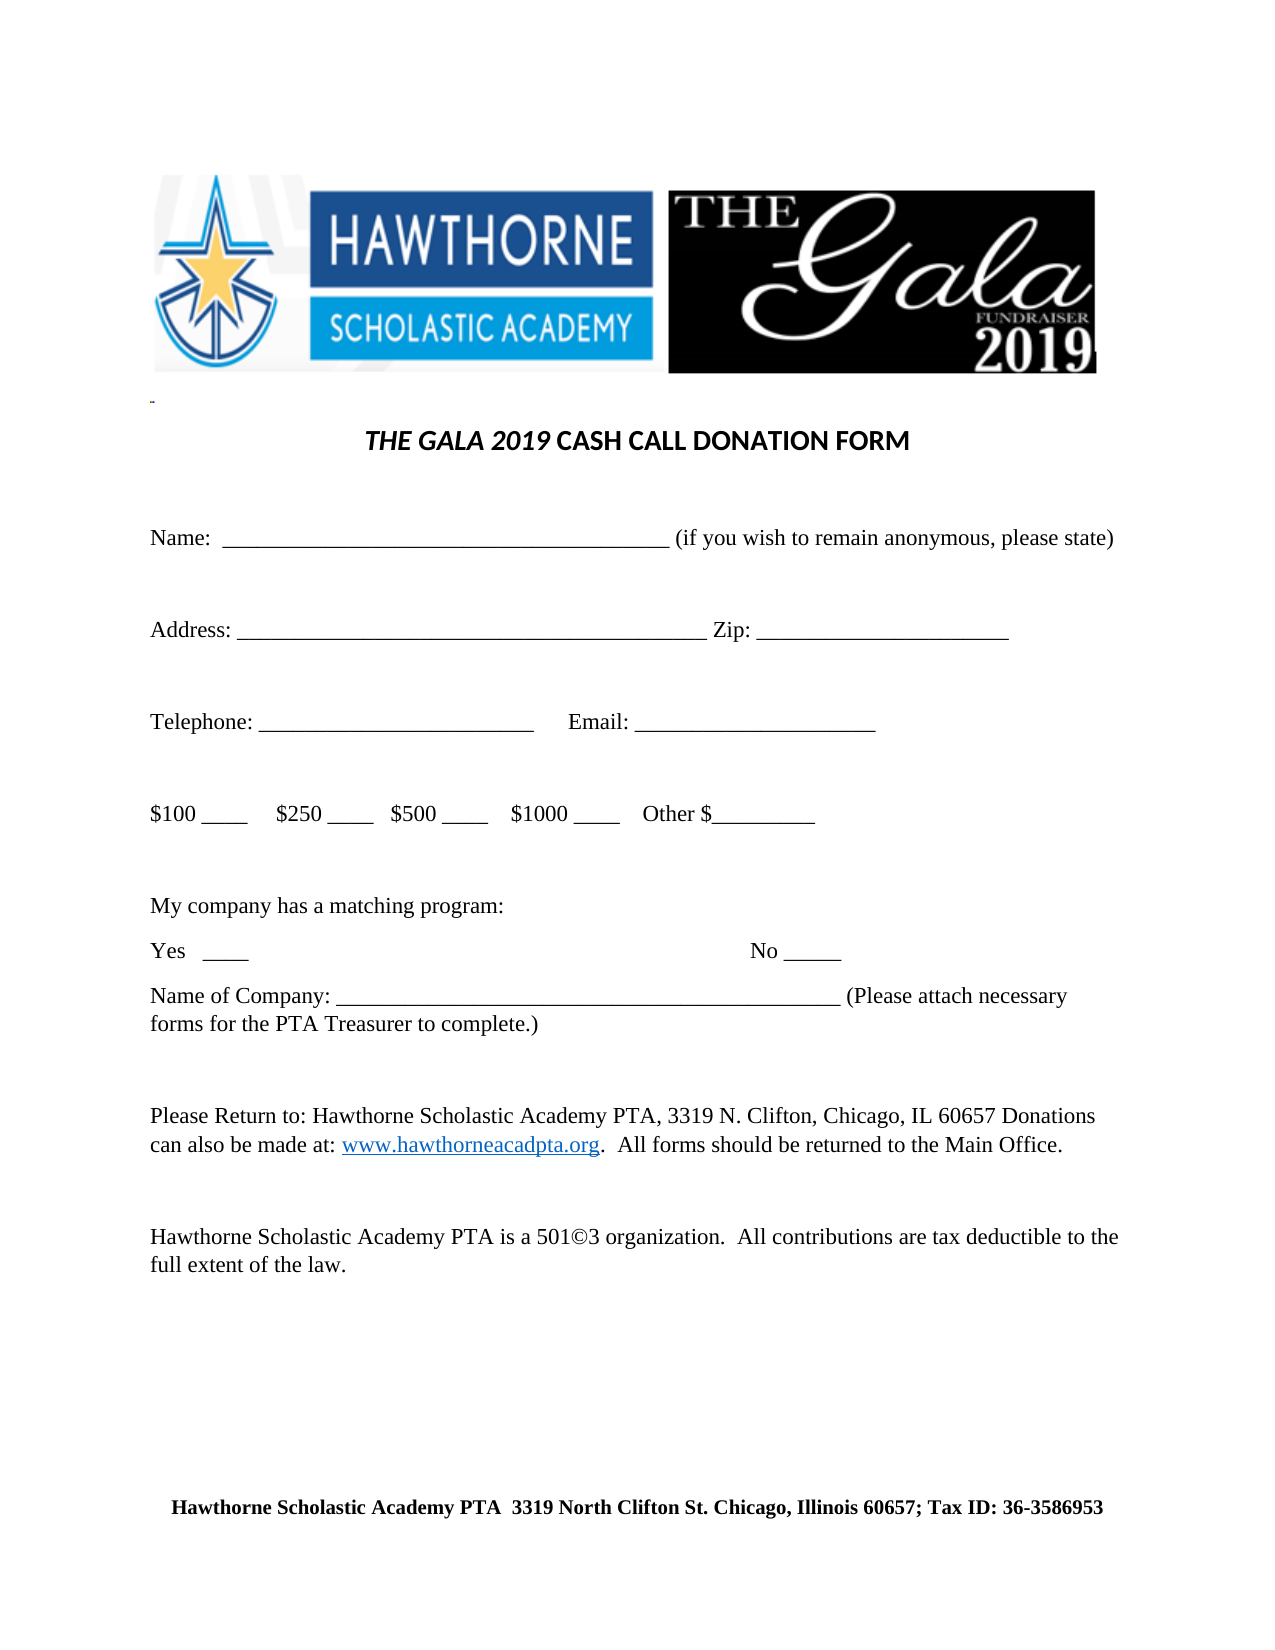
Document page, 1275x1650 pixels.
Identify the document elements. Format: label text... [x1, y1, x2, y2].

text Yes ____ No _____ [150, 937, 1125, 963]
picture [150, 150, 1125, 403]
text My company has a matching program: [150, 892, 1125, 918]
text THE GALA 2019 CASH CALL DONATION FORM [150, 422, 1125, 457]
text Hawthorne Scholastic Academy PTA is a 501©3 organization. All contributions are tax deductible to the full extent of the law. [150, 1223, 1125, 1278]
text Address: _________________________________________ Zip: ______________________ [150, 616, 1125, 642]
text Name: _______________________________________ (if you wish to remain anonymous, please state) [150, 524, 1125, 550]
text Name of Company: ____________________________________________ (Please attach necessary forms for the PTA Treasurer to complete.) [150, 982, 1125, 1037]
text $100 ____ $250 ____ $500 ____ $1000 ____ Other $_________ [150, 800, 1125, 826]
text Please Return to: Hawthorne Scholastic Academy PTA, 3319 N. Clifton, Chicago, IL 60657 Donations can also be made at: www.hawthorneacadpta.org. All forms should be returned to the Main Office. [150, 1102, 1125, 1157]
text Telephone: ________________________ Email: _____________________ [150, 708, 1125, 734]
